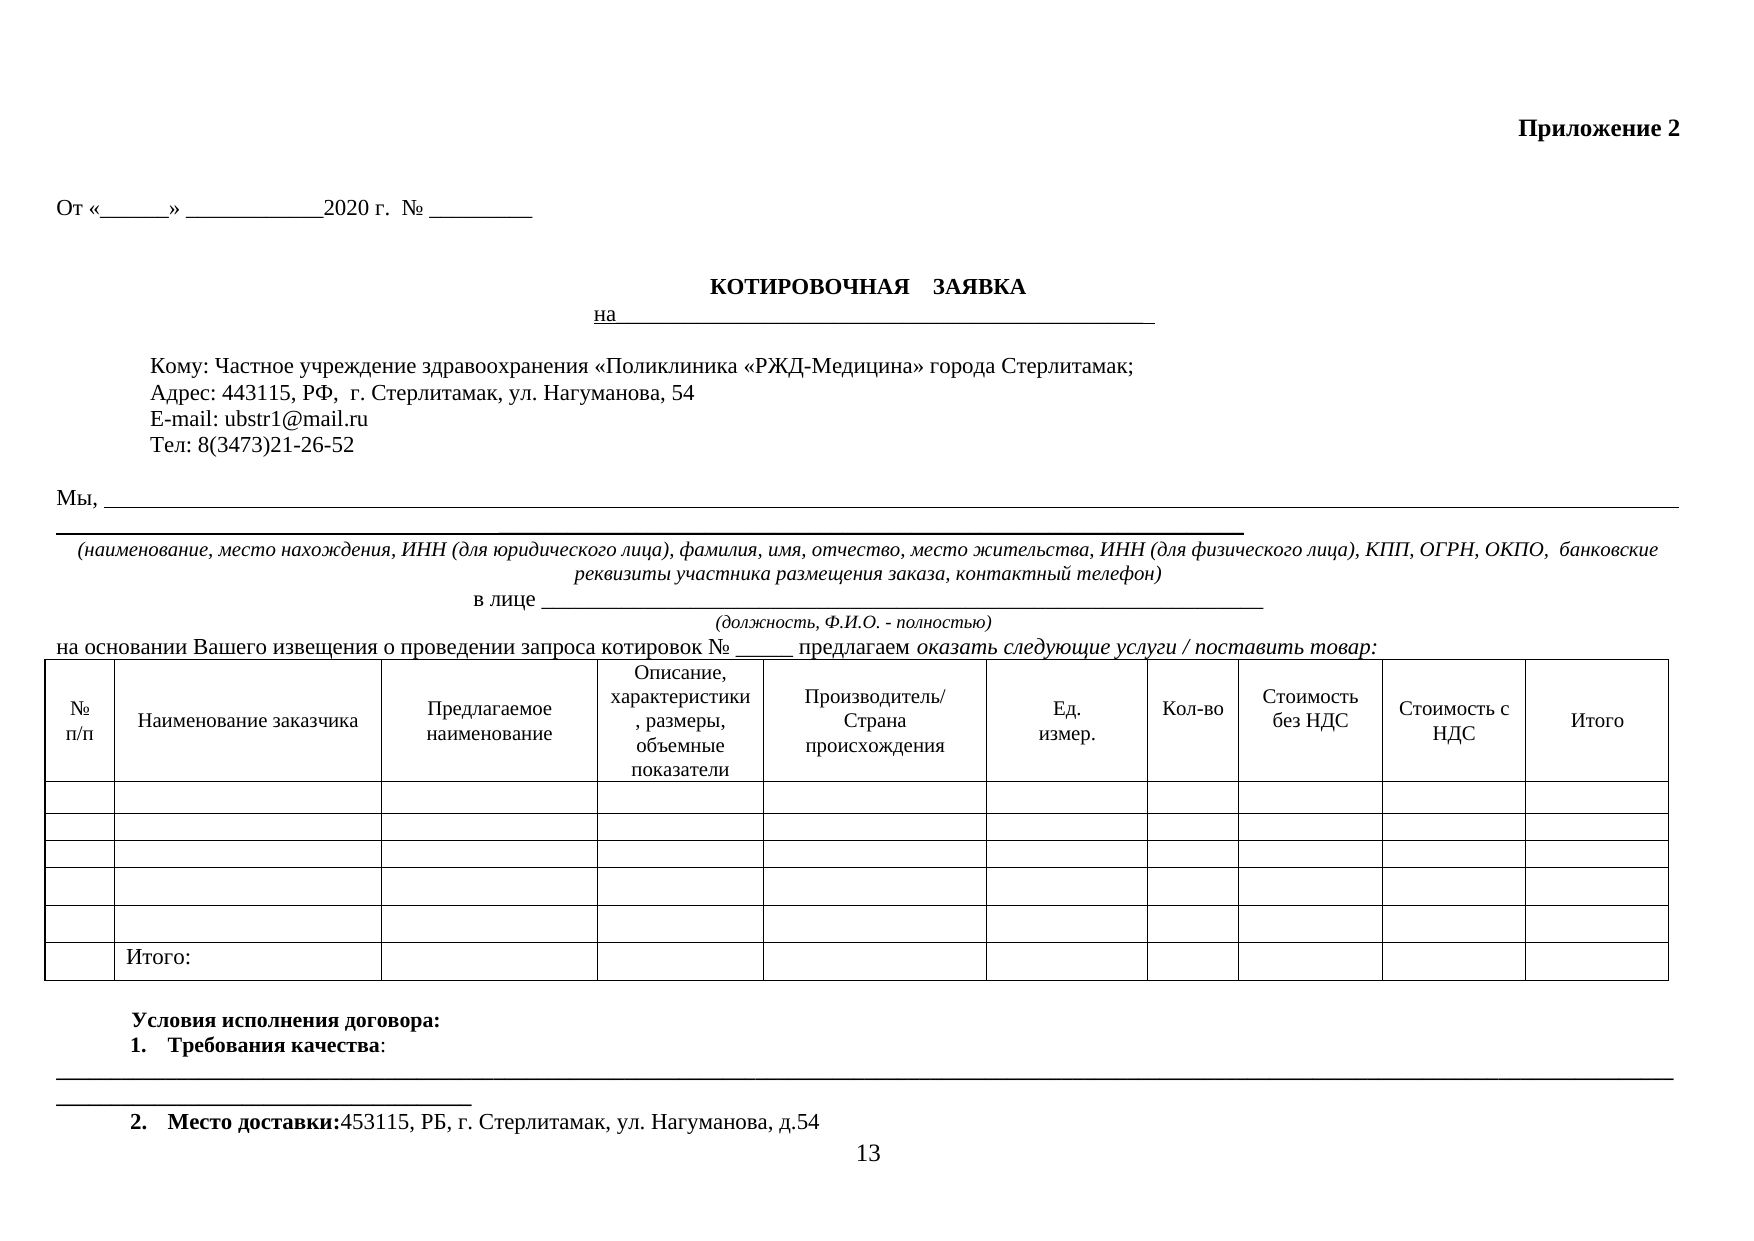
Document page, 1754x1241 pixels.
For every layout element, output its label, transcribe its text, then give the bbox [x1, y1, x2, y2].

list Место доставки:453115, РБ, г. Стерлитамак, ул. Нагуманова, д.54 [130, 1108, 1680, 1134]
table_cell [598, 814, 763, 840]
table_cell [1526, 943, 1668, 980]
table_header Стоимость с НДС [1383, 660, 1525, 781]
table_cell [1239, 943, 1382, 980]
text От «______» ____________2020 г. № _________ [56, 194, 1680, 221]
table_cell [987, 868, 1147, 905]
table_cell [382, 868, 597, 905]
table_cell [382, 782, 597, 812]
table_cell [1148, 841, 1238, 867]
text E-mail: ubstr1@mail.ru [56, 405, 1680, 431]
table_cell [1148, 906, 1238, 942]
table_cell [115, 906, 381, 942]
table_cell [1148, 814, 1238, 840]
table_cell [764, 906, 986, 942]
table_cell [764, 782, 986, 812]
table_cell [1239, 906, 1382, 942]
table_cell [46, 782, 114, 812]
table_cell [598, 841, 763, 867]
table_cell [115, 782, 381, 812]
table_cell [1148, 782, 1238, 812]
table_cell [987, 841, 1147, 867]
table_cell [1526, 906, 1668, 942]
table_cell [1383, 782, 1525, 812]
table_header Производитель/Страна происхождения [764, 660, 986, 781]
text Тел: 8(3473)21-26-52 [56, 431, 1680, 458]
table_cell [1239, 868, 1382, 905]
table_header Итого [1526, 660, 1668, 781]
table_cell [115, 841, 381, 867]
text на основании Вашего извещения о проведении запроса котировок № _____ предлагаем оказать следующие услуги / поставить товар: [56, 633, 1680, 659]
table_header № п/п [46, 660, 114, 781]
table_cell [1526, 841, 1668, 867]
table_cell [1383, 814, 1525, 840]
table_cell [1383, 906, 1525, 942]
text КОТИРОВОЧНАЯ ЗАЯВКА [56, 273, 1680, 300]
table_cell [46, 814, 114, 840]
table_cell [764, 868, 986, 905]
table_cell [1383, 868, 1525, 905]
table_cell [764, 943, 986, 980]
table_header Наименование заказчика [115, 660, 381, 781]
table_cell [382, 943, 597, 980]
text (наименование, место нахождения, ИНН (для юридического лица), фамилия, имя, отчество, место жительства, ИНН (для физического лица), КПП, ОГРН, ОКПО, банковские реквизиты участника размещения заказа, контактный телефон) [56, 537, 1680, 585]
table_cell [1383, 943, 1525, 980]
table_cell [764, 814, 986, 840]
table_header Кол-во [1148, 660, 1238, 781]
table_header Предлагаемое наименование [382, 660, 597, 781]
table_cell [46, 943, 114, 980]
text Мы, _________________________________________________________________ [56, 484, 1680, 537]
table_cell [987, 906, 1147, 942]
text на______________________________________________ [56, 300, 1680, 326]
table_cell [598, 782, 763, 812]
table_cell [115, 868, 381, 905]
table_cell [382, 814, 597, 840]
table_cell [764, 841, 986, 867]
table_cell [1526, 782, 1668, 812]
table_cell [598, 868, 763, 905]
table_cell [382, 906, 597, 942]
table_cell [46, 868, 114, 905]
text Адрес: 443115, РФ, г. Стерлитамак, ул. Нагуманова, 54 [56, 379, 1680, 405]
table_cell [115, 814, 381, 840]
table_header Стоимость без НДС [1239, 660, 1382, 781]
text Кому: Частное учреждение здравоохранения «Поликлиника «РЖД-Медицина» города Стерлитамак; [56, 352, 1680, 379]
text в лице _______________________________________________________________ [56, 585, 1680, 611]
subtitle Условия исполнения договора: [56, 1007, 1680, 1032]
table_header Описание, характеристики, размеры, объемные показатели [598, 660, 763, 781]
table_cell [1239, 782, 1382, 812]
text __________________________________________________________________________________________________________________________________________________________________________________________ [56, 1057, 1680, 1108]
table_cell [1239, 814, 1382, 840]
table_cell [987, 814, 1147, 840]
table_cell [1239, 841, 1382, 867]
list Требования качества: [130, 1032, 1680, 1057]
table_cell [1526, 814, 1668, 840]
table_cell [1148, 868, 1238, 905]
text (должность, Ф.И.О. - полностью) [56, 611, 1651, 633]
table_cell [598, 943, 763, 980]
table_cell [1148, 943, 1238, 980]
table_cell [1383, 841, 1525, 867]
table_cell [987, 943, 1147, 980]
table_cell [46, 906, 114, 942]
table_cell [382, 841, 597, 867]
table_header Ед. измер. [987, 660, 1147, 781]
table_cell [598, 906, 763, 942]
text Приложение 2 [56, 113, 1680, 141]
table_cell [46, 841, 114, 867]
table_cell [987, 782, 1147, 812]
table_cell [1526, 868, 1668, 905]
table_cell Итого: [115, 943, 381, 980]
